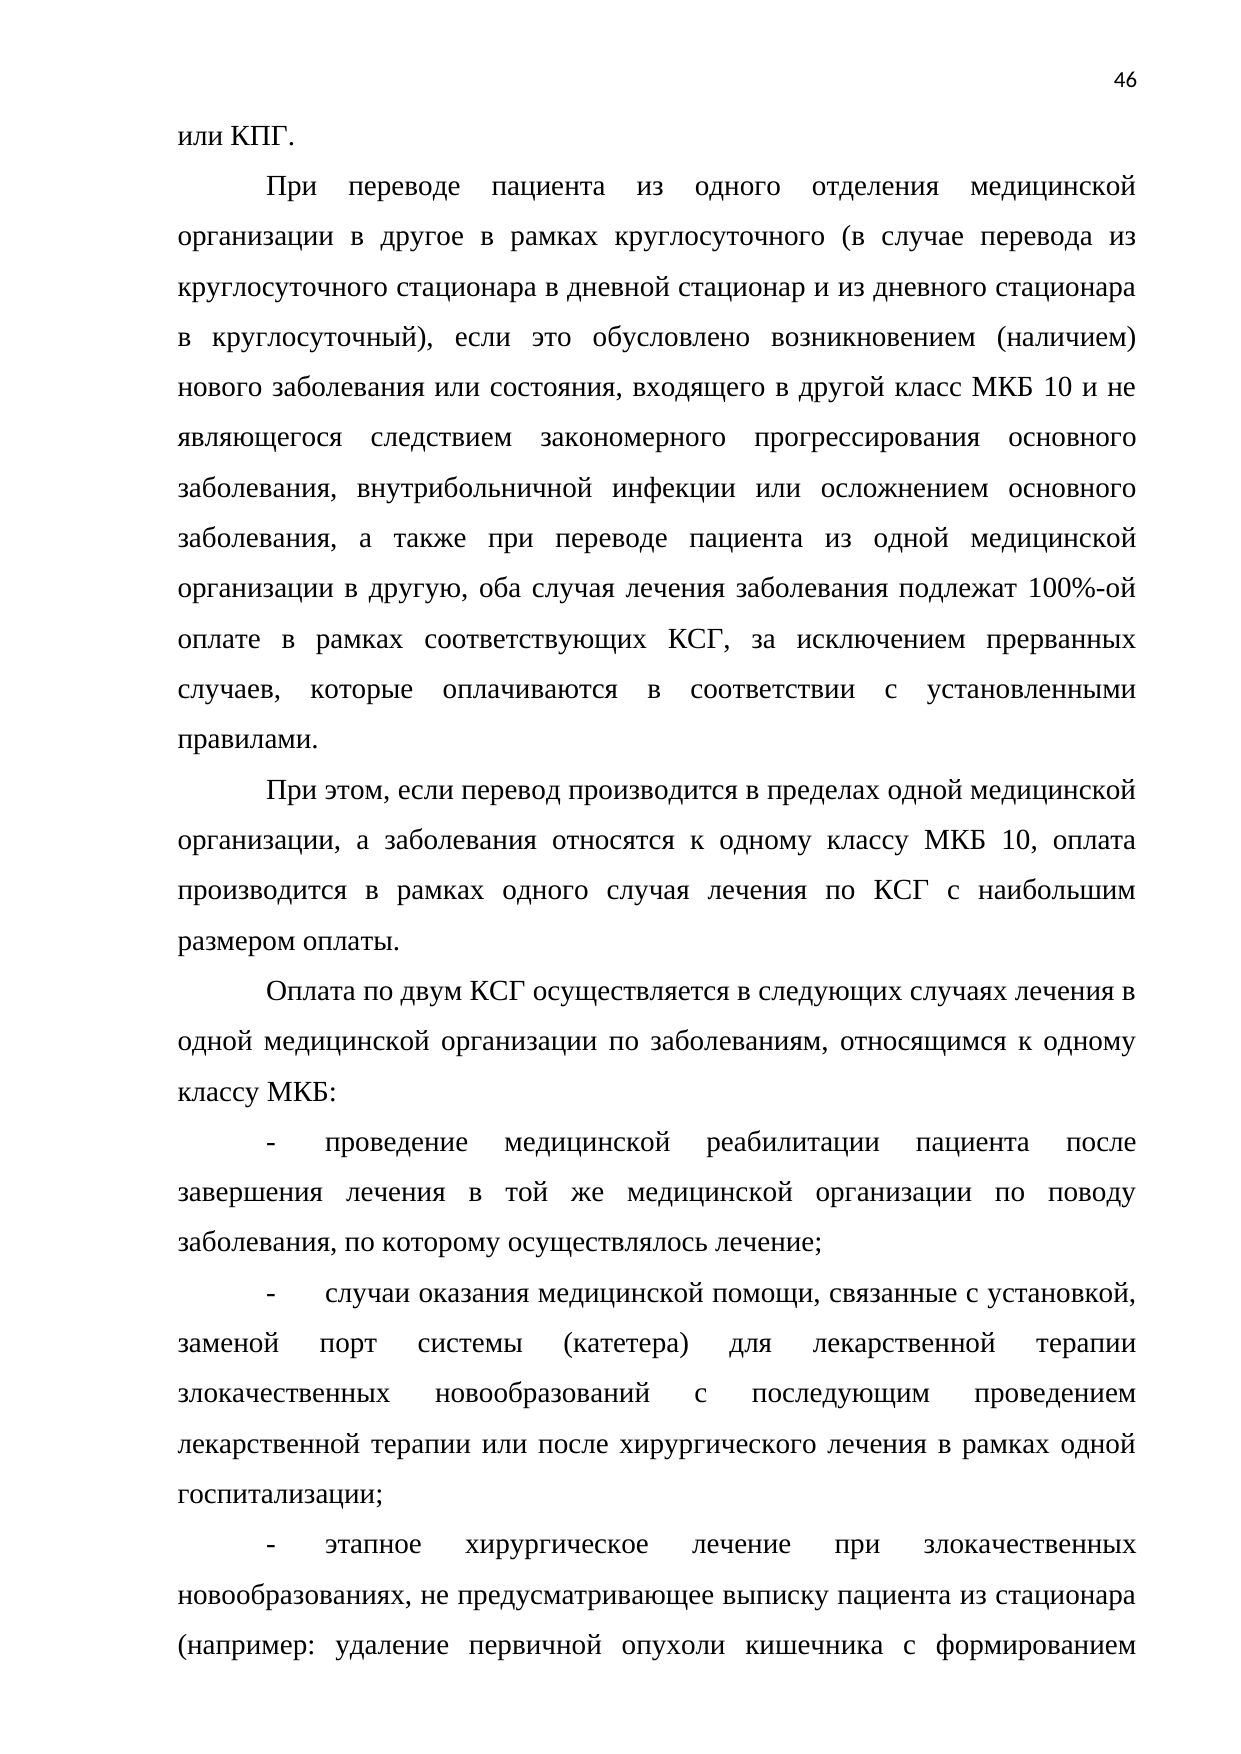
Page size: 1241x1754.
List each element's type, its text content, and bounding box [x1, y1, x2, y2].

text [177, 1526, 1137, 1661]
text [177, 118, 1137, 151]
text При этом, если перевод производится в пределах одной медицинской организации, а заболевания относятся к одному классу МКБ 10, оплата производится в рамках одного случая лечения по КСГ с наибольшим размером оплаты. [177, 772, 1137, 956]
text - проведение медицинской реабилитации пациента после завершения лечения в той же медицинской организации по поводу заболевания, по которому осуществлялось лечение; [177, 1124, 1137, 1258]
text При переводе пациента из одного отделения медицинской организации в другое в рамках круглосуточного (в случае перевода из круглосуточного стационара в дневной стационар и из дневного стационара в круглосуточный), если это обусловлено возникновением (наличием) нового заболевания или состояния, входящего в другой класс МКБ 10 и не являющегося следствием закономерного прогрессирования основного заболевания, внутрибольничной инфекции или осложнением основного заболевания, а также при переводе пациента из одной медицинской организации в другую, оба случая лечения заболевания подлежат 100%-ой оплате в рамках соответствующих КСГ, за исключением прерванных случаев, которые оплачиваются в соответствии с установленными правилами. [177, 168, 1137, 755]
text Оплата по двум КСГ осуществляется в следующих случаях лечения в одной медицинской организации по заболеваниям, относящимся к одному классу МКБ: [177, 973, 1137, 1107]
text - случаи оказания медицинской помощи, связанные с установкой, заменой порт системы (катетера) для лекарственной терапии злокачественных новообразований с последующим проведением лекарственной терапии или после хирургического лечения в рамках одной госпитализации; [177, 1275, 1137, 1510]
